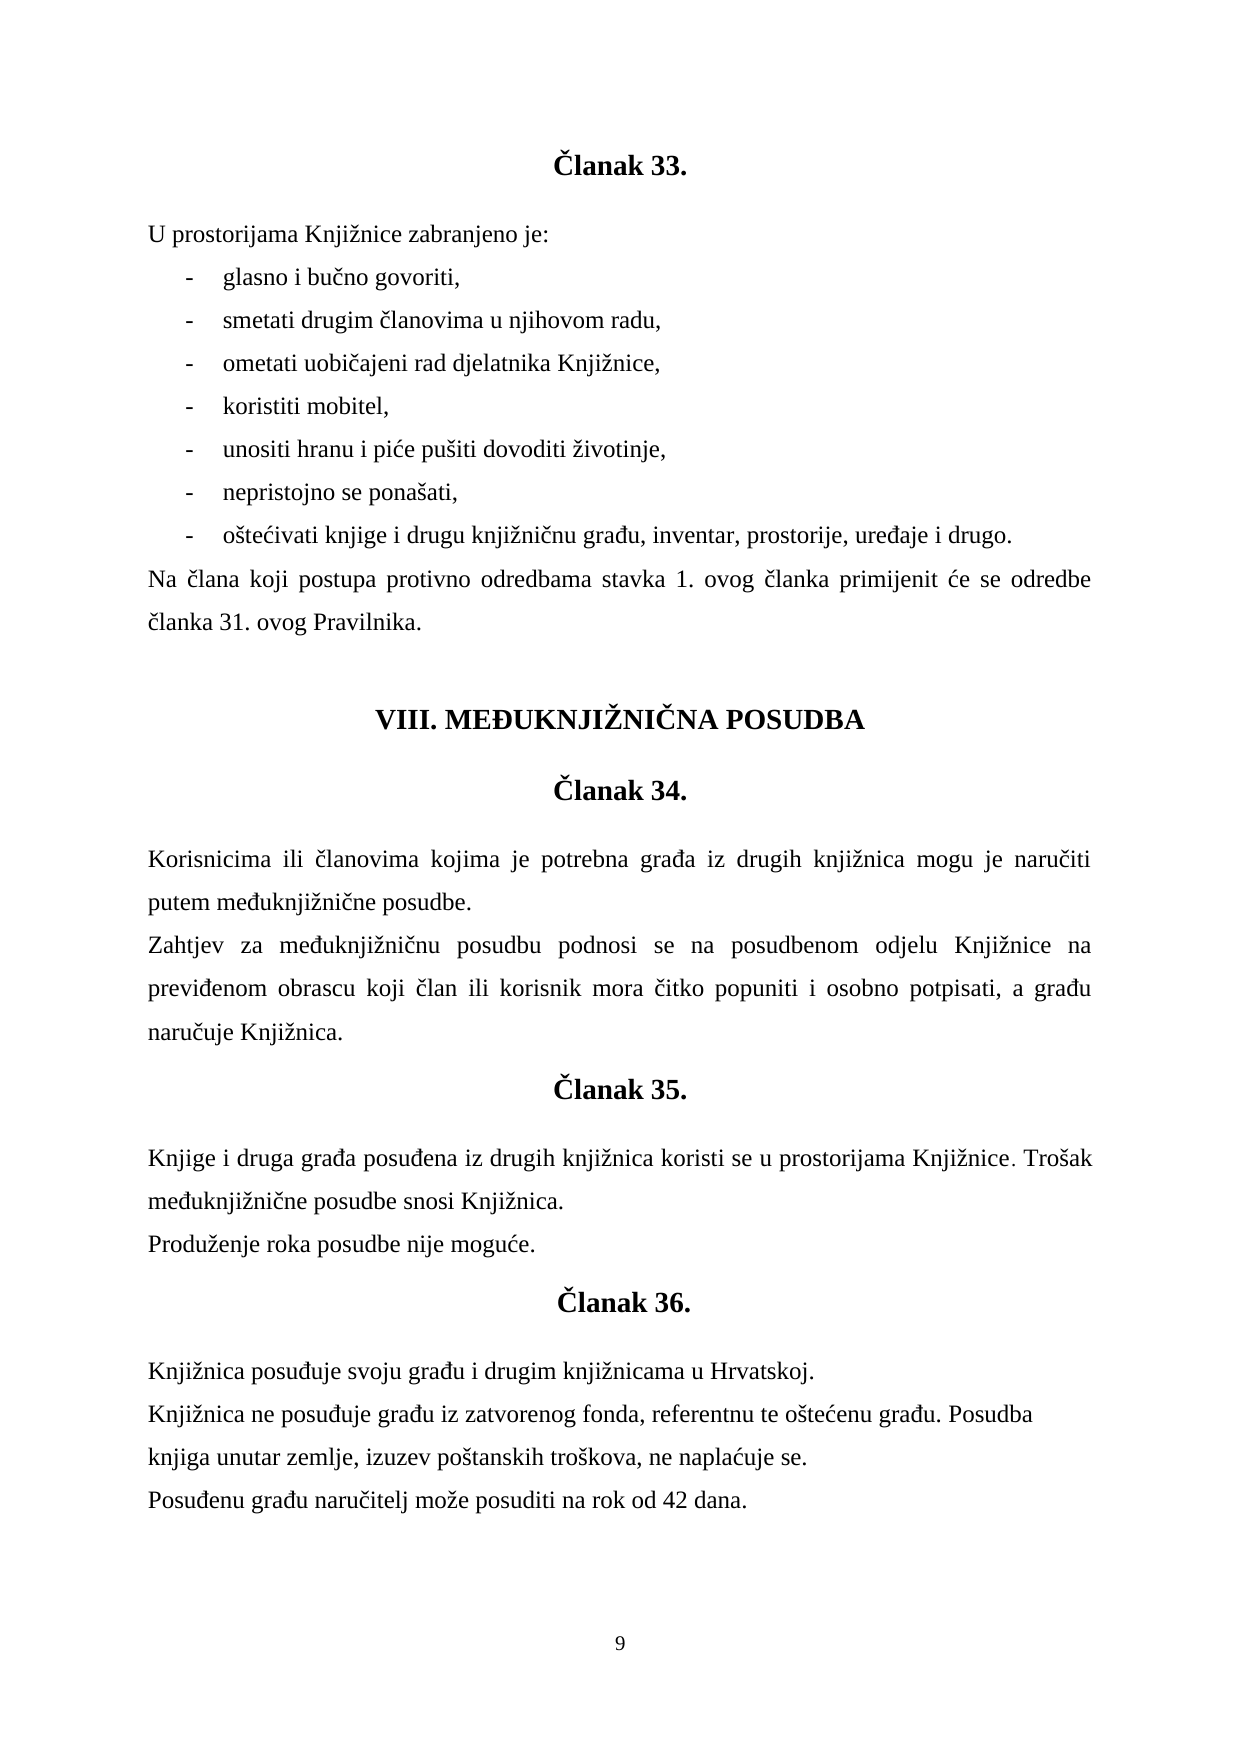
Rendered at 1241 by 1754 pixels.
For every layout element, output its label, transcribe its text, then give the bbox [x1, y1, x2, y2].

subtitle Članak 33. [148, 148, 1092, 181]
text Korisnicima ili članovima kojima je potrebna građa iz drugih knjižnica mogu je naručiti putem međuknjižnične posudbe. [148, 844, 1092, 916]
list koristiti mobitel, [185, 391, 1092, 420]
list glasno i bučno govoriti, [185, 262, 1092, 291]
text Knjige i druga građa posuđena iz drugih knjižnica koristi se u prostorijama Knjižnice. Trošak međuknjižnične posudbe snosi Knjižnica. [148, 1143, 1092, 1215]
subtitle Članak 35. [148, 1072, 1092, 1106]
text Na člana koji postupa protivno odredbama stavka 1. ovog članka primijenit će se odredbe članka 31. ovog Pravilnika. [148, 564, 1092, 636]
text U prostorijama Knjižnice zabranjeno je: [148, 219, 1092, 247]
list oštećivati knjige i drugu knjižničnu građu, inventar, prostorije, uređaje i drugo. [185, 521, 1092, 549]
text Zahtjev za međuknjižničnu posudbu podnosi se na posudbenom odjelu Knjižnice na previđenom obrascu koji član ili korisnik mora čitko popuniti i osobno potpisati, a građu naručuje Knjižnica. [148, 930, 1092, 1045]
list ometati uobičajeni rad djelatnika Knjižnice, [185, 348, 1092, 377]
list unositi hranu i piće pušiti dovoditi životinje, [185, 434, 1092, 463]
text Knjižnica ne posuđuje građu iz zatvorenog fonda, referentnu te oštećenu građu. Posudba knjiga unutar zemlje, izuzev poštanskih troškova, ne naplaćuje se. [148, 1399, 1092, 1471]
list nepristojno se ponašati, [185, 477, 1092, 506]
subtitle Članak 34. [148, 773, 1092, 807]
text Knjižnica posuđuje svoju građu i drugim knjižnicama u Hrvatskoj. [148, 1356, 1092, 1385]
list smetati drugim članovima u njihovom radu, [185, 305, 1092, 334]
subtitle Članak 36. [148, 1285, 1092, 1319]
subtitle VIII. MEĐUKNJIŽNIČNA POSUDBA [148, 702, 1092, 736]
text Posuđenu građu naručitelj može posuditi na rok od 42 dana. [148, 1486, 1092, 1514]
text Produženje roka posudbe nije moguće. [148, 1229, 1092, 1258]
